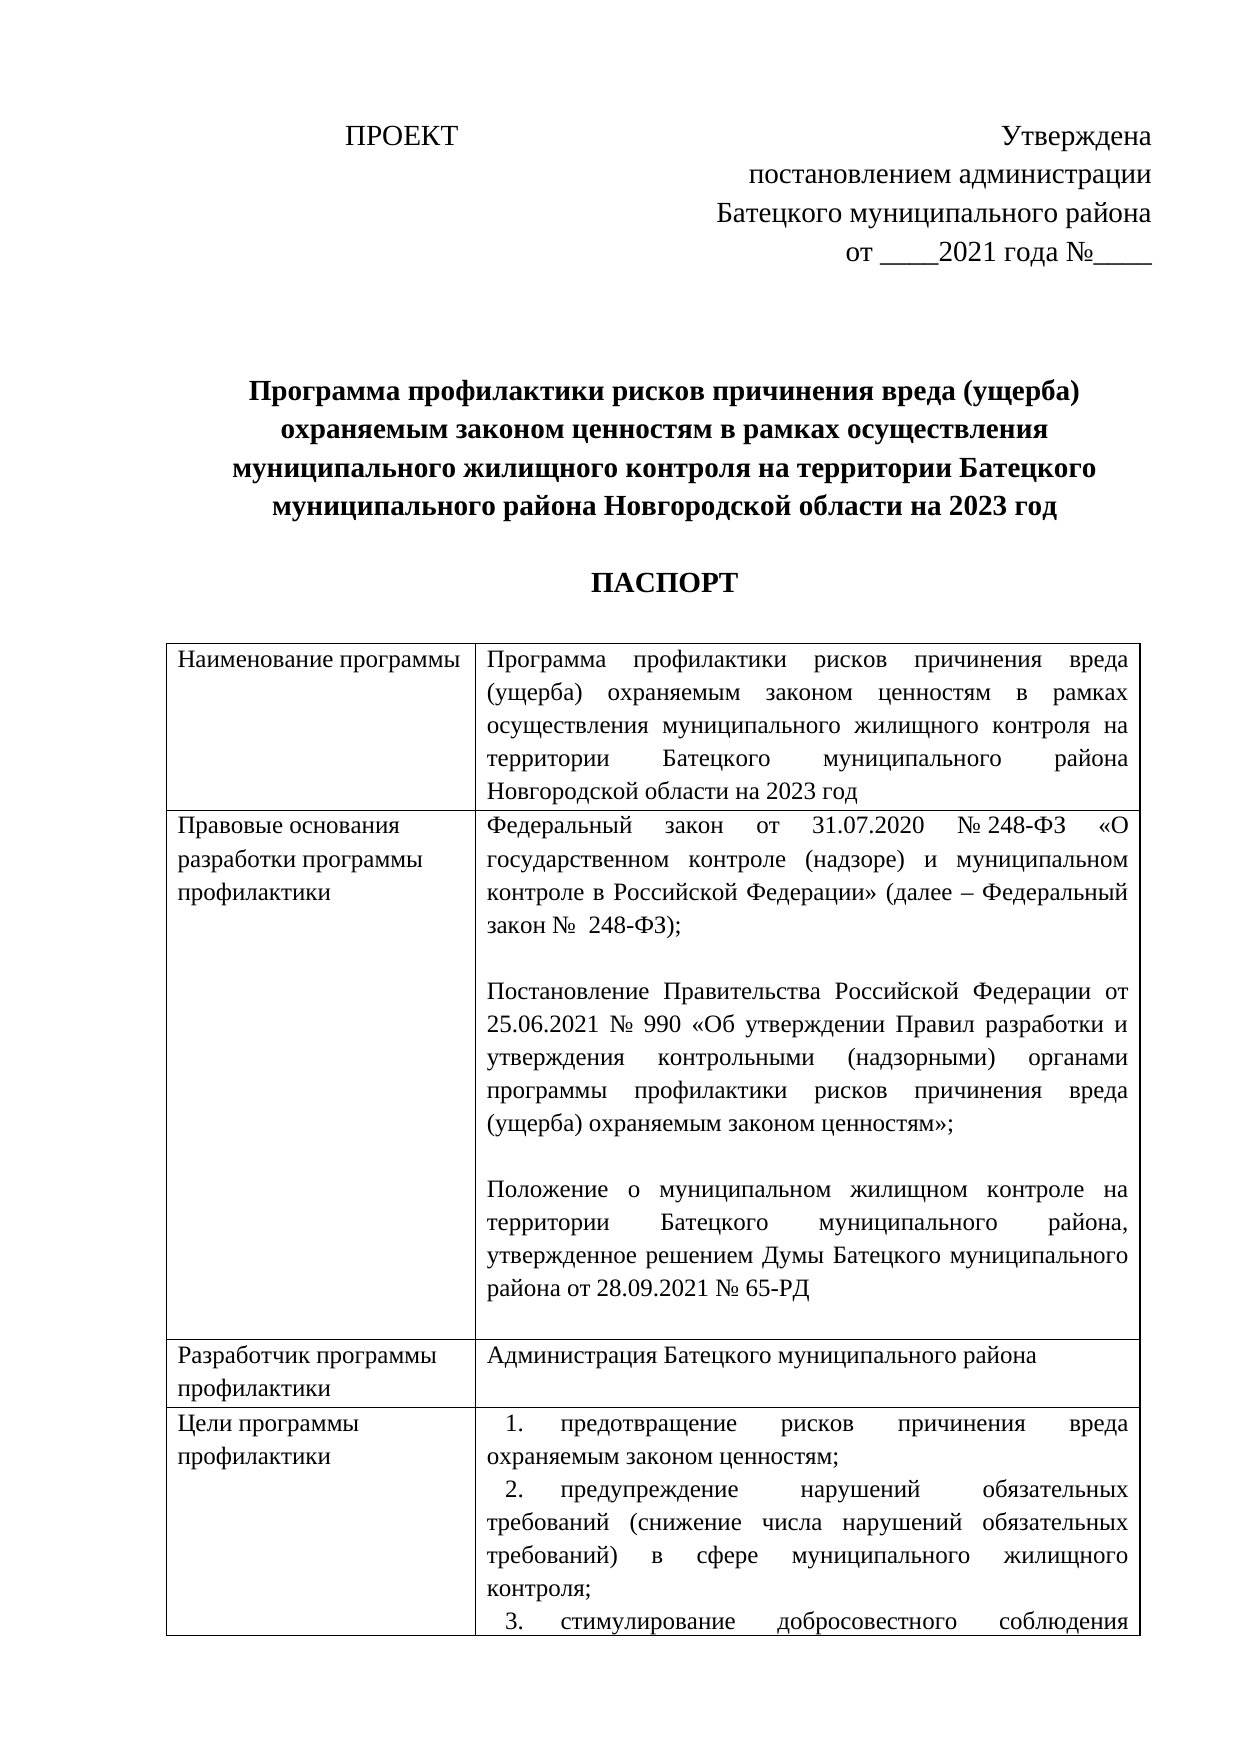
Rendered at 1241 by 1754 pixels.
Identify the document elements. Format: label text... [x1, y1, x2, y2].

table_cell Федеральный закон от 31.07.2020 № 248-ФЗ «О государственном контроле (надзоре) и муниципальном контроле в Российской Федерации» (далее – Федеральный закон № 248-ФЗ); Постановление Правительства Российской Федерации от 25.06.2021 № 990 «Об утверждении Правил разработки и утверждения контрольными (надзорными) органами программы профилактики рисков причинения вреда (ущерба) охраняемым законом ценностям»; Положение о муниципальном жилищном контроле на территории Батецкого муниципального района, утвержденное решением Думы Батецкого муниципального района от 28.09.2021 № 65-РД [476, 811, 1139, 1339]
table_header Утверждена постановлением администрации Батецкого муниципального района от ____2021 года №____ [637, 118, 1163, 306]
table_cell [476, 1408, 1139, 1635]
table_cell Разработчик программы профилактики [167, 1340, 475, 1407]
text ПАСПОРТ [177, 566, 1152, 599]
table_header ПРОЕКТ [166, 118, 637, 306]
table_cell Администрация Батецкого муниципального района [476, 1340, 1139, 1407]
text Программа профилактики рисков причинения вреда (ущерба) охраняемым законом ценностям в рамках осуществления муниципального жилищного контроля на территории Батецкого муниципального района Новгородской области на 2023 год [177, 373, 1152, 522]
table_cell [167, 1408, 475, 1635]
table_cell Правовые основания разработки программы профилактики [167, 811, 475, 1339]
table_header Наименование программы [167, 644, 475, 809]
table_header Программа профилактики рисков причинения вреда (ущерба) охраняемым законом ценностям в рамках осуществления муниципального жилищного контроля на территории Батецкого муниципального района Новгородской области на 2023 год [476, 644, 1139, 809]
